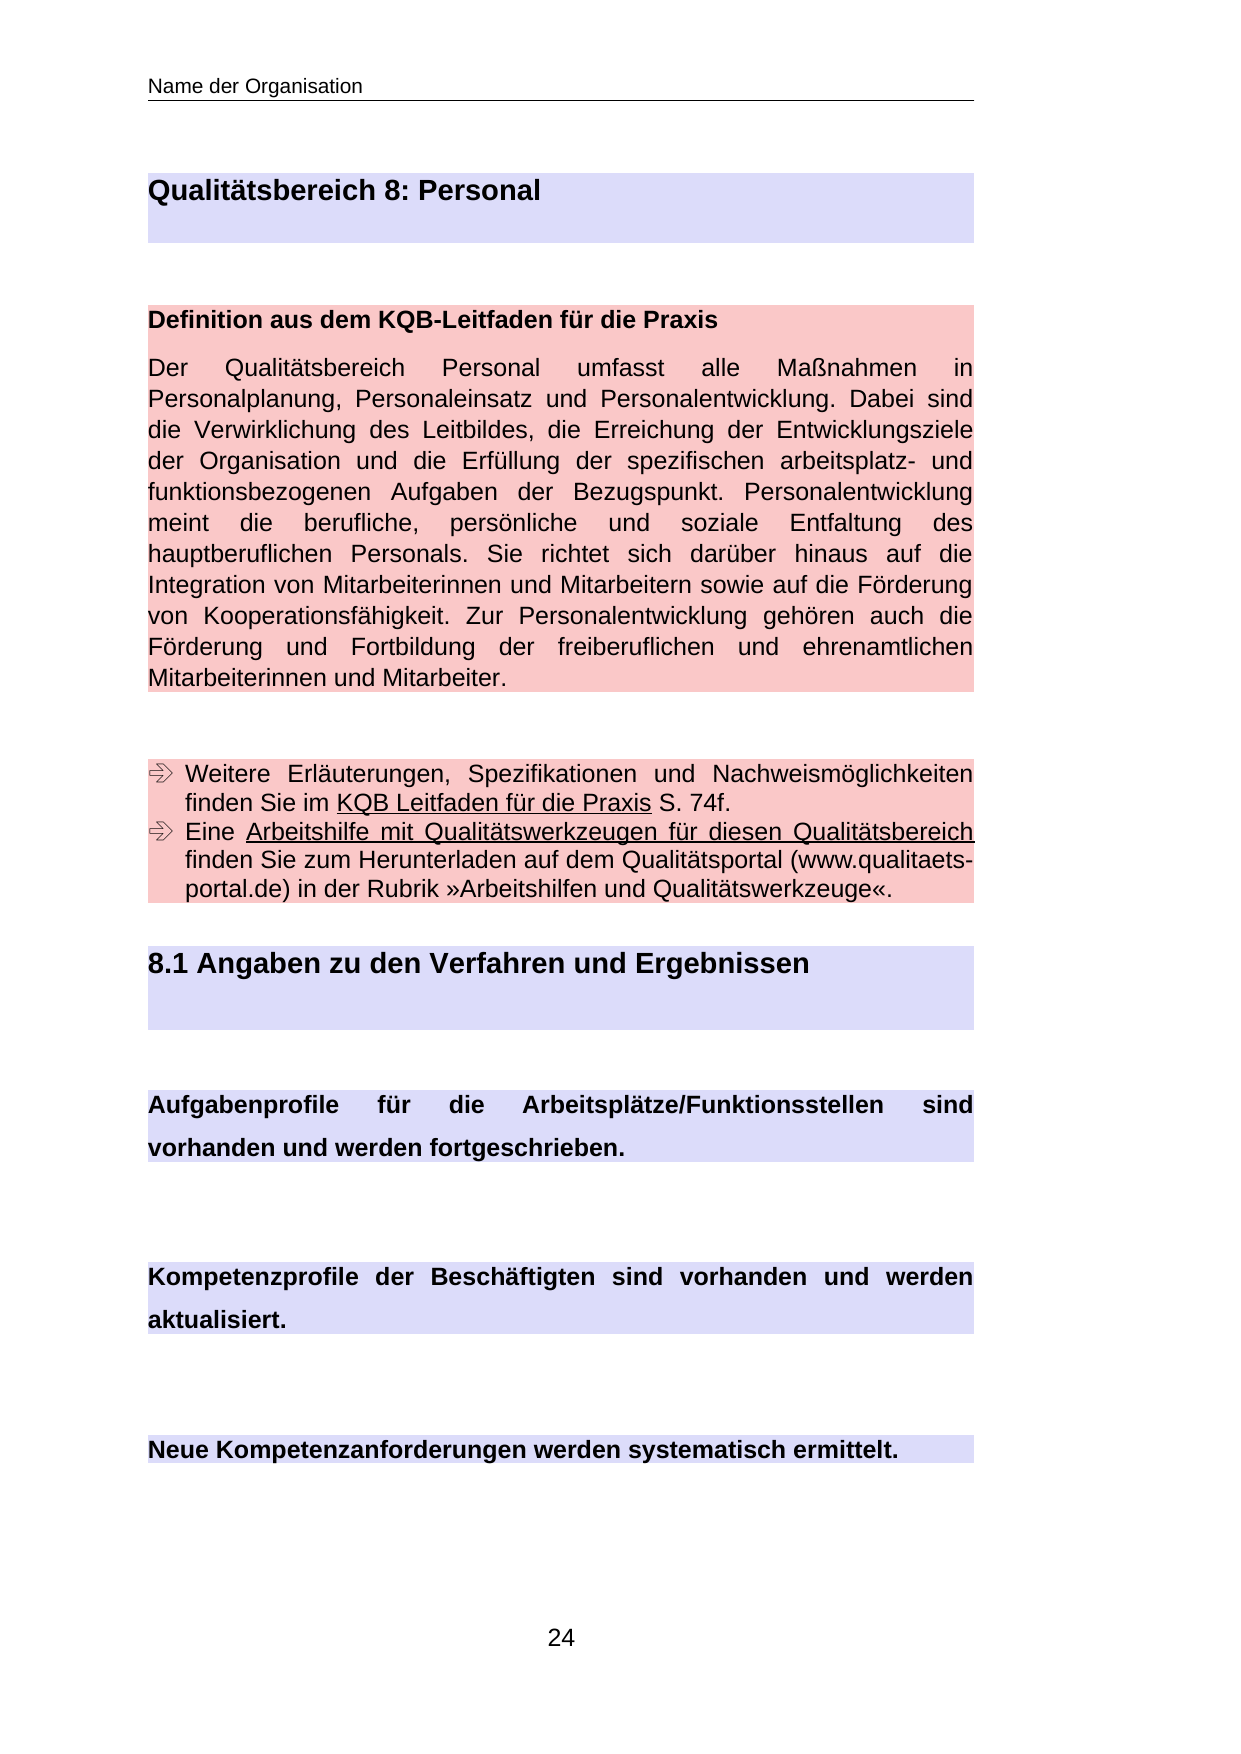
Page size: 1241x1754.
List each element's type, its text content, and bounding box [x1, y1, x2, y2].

text Definition aus dem KQB-Leitfaden für die Praxis [148, 305, 974, 334]
list Eine Arbeitshilfe mit Qualitätswerkzeugen für diesen Qualitätsbereich finden Sie zum Herunterladen auf dem Qualitätsportal (www.qualitaets-portal.de) in der Rubrik »Arbeitshilfen und Qualitätswerkzeuge«. [148, 816, 974, 903]
text Der Qualitätsbereich Personal umfasst alle Maßnahmen in Personalplanung, Personaleinsatz und Personalentwicklung. Dabei sind die Verwirklichung des Leitbildes, die Erreichung der Entwicklungsziele der Organisation und die Erfüllung der spezifischen arbeitsplatz- und funktionsbezogenen Aufgaben der Bezugspunkt. Personalentwicklung meint die berufliche, persönliche und soziale Entfaltung des hauptberuflichen Personals. Sie richtet sich darüber hinaus auf die Integration von Mitarbeiterinnen und Mitarbeitern sowie auf die Förderung von Kooperationsfähigkeit. Zur Personalentwicklung gehören auch die Förderung und Fortbildung der freiberuflichen und ehrenamtlichen Mitarbeiterinnen und Mitarbeiter. [148, 353, 974, 692]
list Weitere Erläuterungen, Spezifikationen und Nachweismöglichkeiten finden Sie im KQB Leitfaden für die Praxis S. 74f. [148, 759, 974, 816]
